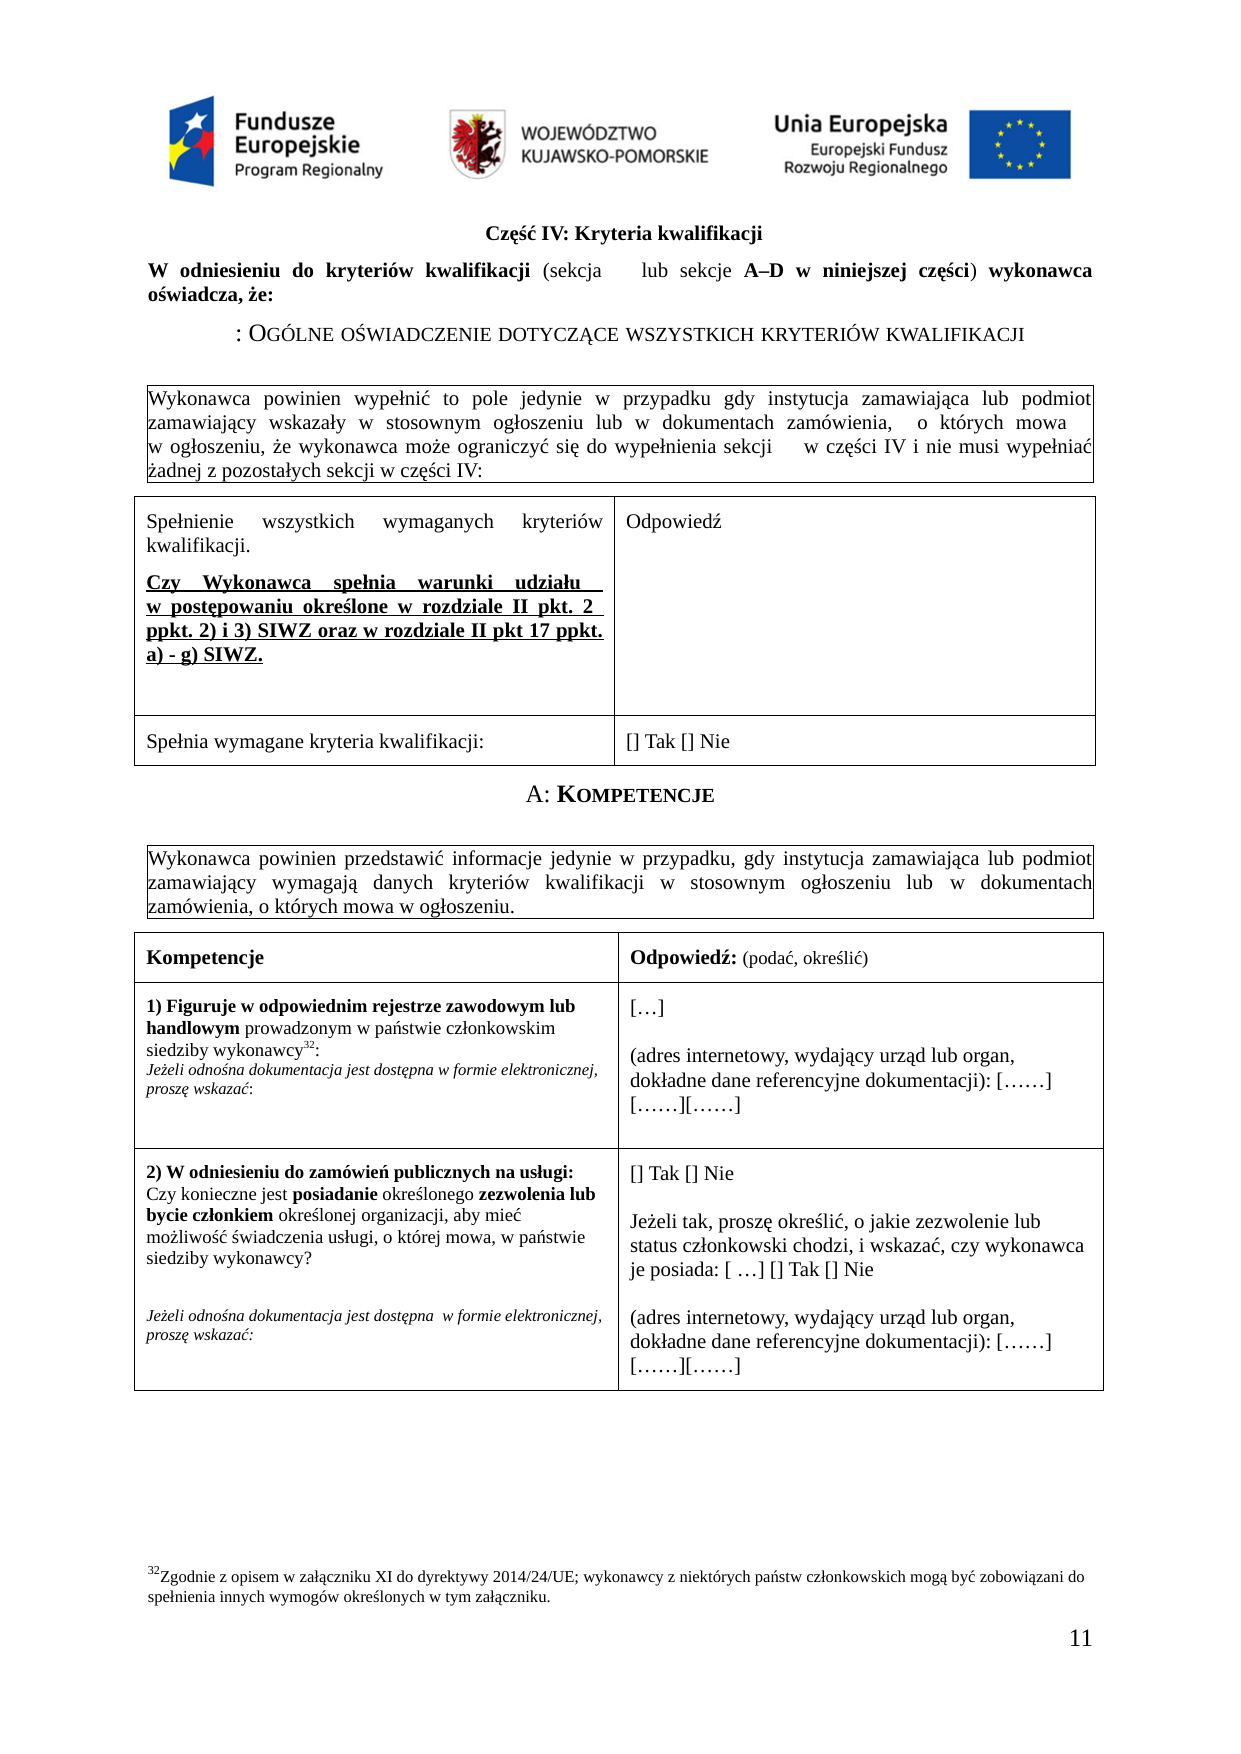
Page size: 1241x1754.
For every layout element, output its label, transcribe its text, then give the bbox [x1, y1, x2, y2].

picture [147, 73, 1093, 209]
text A: Kompetencje [148, 779, 1093, 807]
table_cell […] (adres internetowy, wydający urząd lub organ, dokładne dane referencyjne dokumentacji): [……][……][……] [619, 983, 1103, 1147]
text Wykonawca powinien wypełnić to pole jedynie w przypadku gdy instytucja zamawiająca lub podmiot zamawiający wskazały w stosownym ogłoszeniu lub w dokumentach zamówienia, o których mowa w ogłoszeniu, że wykonawca może ograniczyć się do wypełnienia sekcji  w części IV i nie musi wypełniać żadnej z pozostałych sekcji w części IV: [148, 386, 1093, 482]
table_cell Spełnia wymagane kryteria kwalifikacji: [135, 716, 614, 765]
table_cell [] Tak [] Nie [615, 716, 1095, 765]
table_cell 2) W odniesieniu do zamówień publicznych na usługi: Czy konieczne jest posiadanie określonego zezwolenia lub bycie członkiem określonej organizacji, aby mieć możliwość świadczenia usługi, o której mowa, w państwie siedziby wykonawcy? Jeżeli odnośna dokumentacja jest dostępna w formie elektronicznej, proszę wskazać: [135, 1149, 618, 1390]
text Wykonawca powinien przedstawić informacje jedynie w przypadku, gdy instytucja zamawiająca lub podmiot zamawiający wymagają danych kryteriów kwalifikacji w stosownym ogłoszeniu lub w dokumentach zamówienia, o których mowa w ogłoszeniu. [148, 846, 1093, 918]
table_cell [] Tak [] Nie Jeżeli tak, proszę określić, o jakie zezwolenie lub status członkowski chodzi, i wskazać, czy wykonawca je posiada: [ …] [] Tak [] Nie (adres internetowy, wydający urząd lub organ, dokładne dane referencyjne dokumentacji): [……][……][……] [619, 1149, 1103, 1390]
text W odniesieniu do kryteriów kwalifikacji (sekcja  lub sekcje A–D w niniejszej części) wykonawca oświadcza, że: [148, 258, 1093, 306]
table_header Odpowiedź: (podać, określić) [619, 933, 1103, 982]
text Część IV: Kryteria kwalifikacji [148, 221, 1093, 245]
text : Ogólne oświadczenie dotyczące wszystkich kryteriów kwalifikacji [148, 318, 1093, 347]
table_header Spełnienie wszystkich wymaganych kryteriów kwalifikacji. Czy Wykonawca spełnia warunki udziału w postępowaniu określone w rozdziale II pkt. 2 ppkt. 2) i 3) SIWZ oraz w rozdziale II pkt 17 ppkt. a) - g) SIWZ. [135, 497, 614, 715]
table_header Odpowiedź [615, 497, 1095, 715]
table_header Kompetencje [135, 933, 618, 982]
table_cell 1) Figuruje w odpowiednim rejestrze zawodowym lub handlowym prowadzonym w państwie członkowskim siedziby wykonawcy: Jeżeli odnośna dokumentacja jest dostępna w formie elektronicznej, proszę wskazać: [135, 983, 618, 1147]
